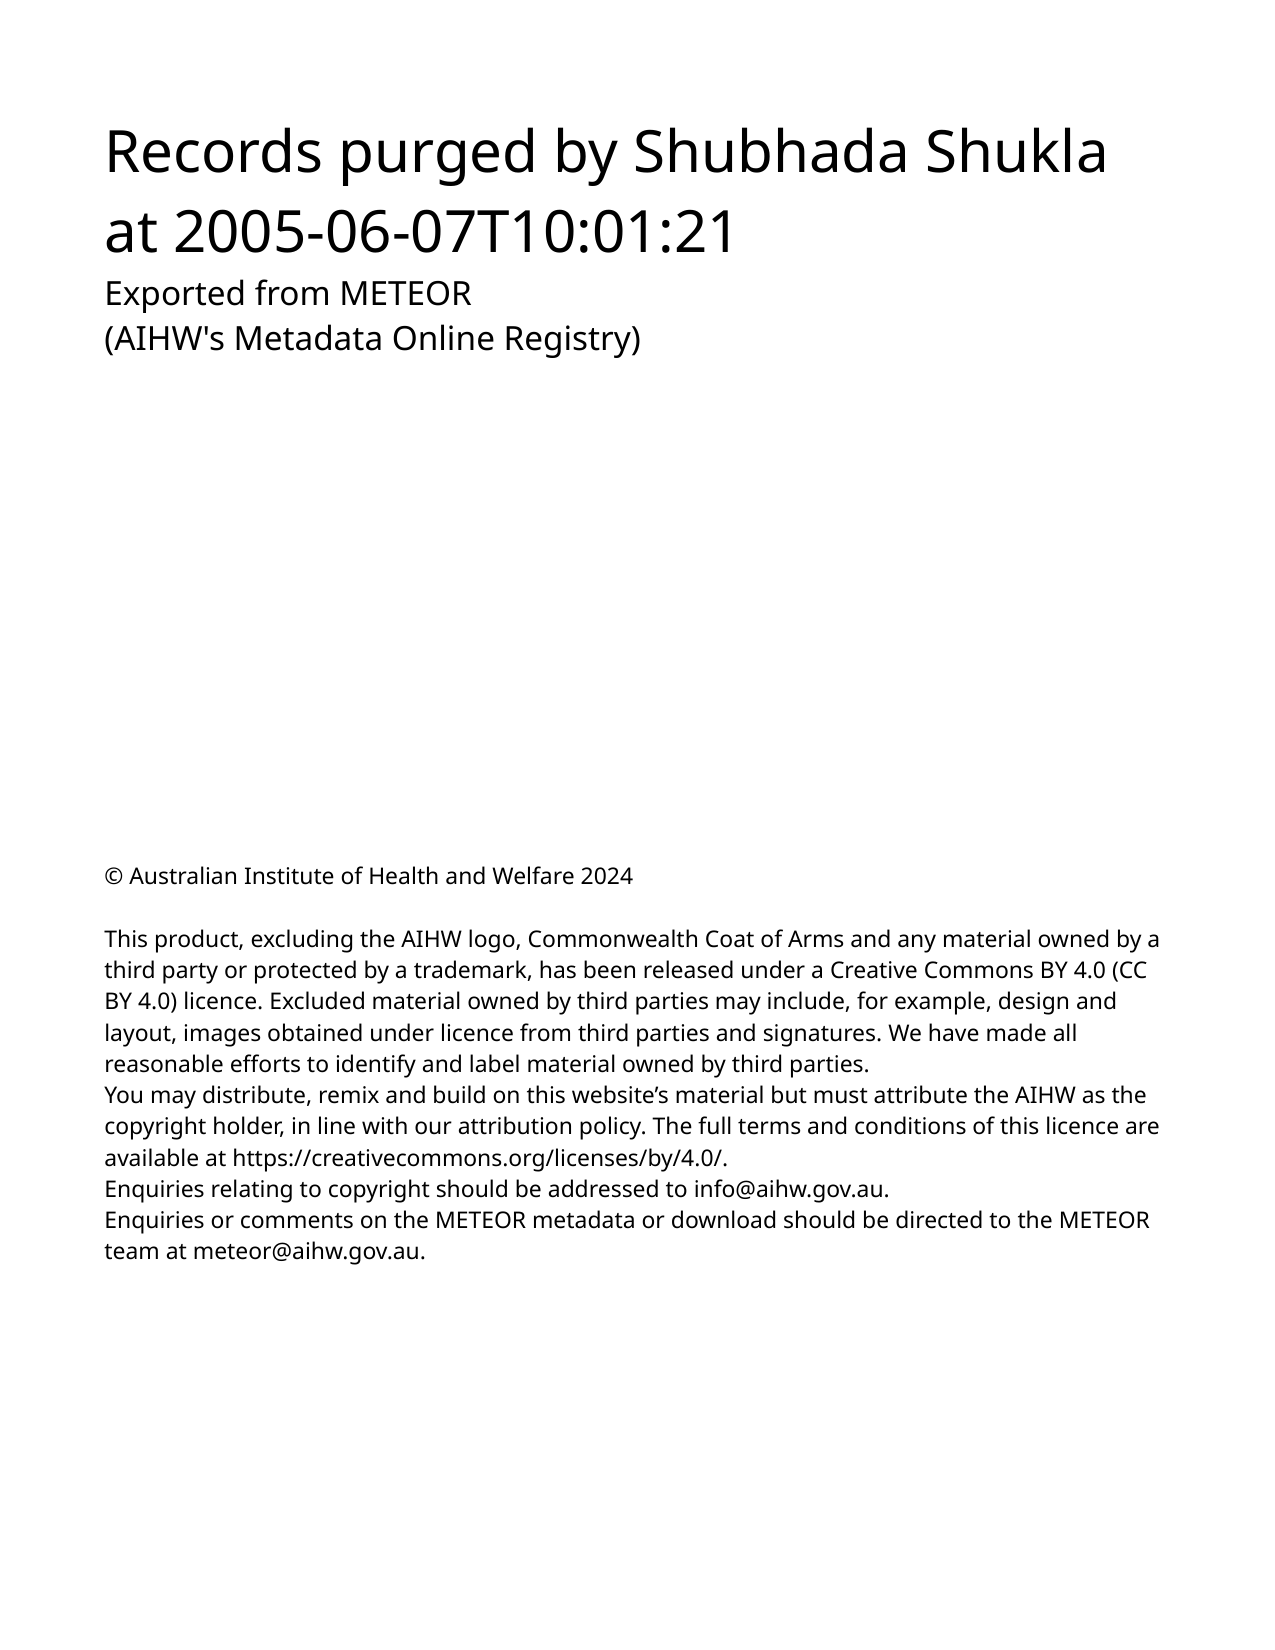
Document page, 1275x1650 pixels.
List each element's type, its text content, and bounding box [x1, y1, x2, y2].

text Enquiries relating to copyright should be addressed to info@aihw.gov.au. [104, 1173, 1171, 1204]
subtitle (AIHW's Metadata Online Registry) [104, 315, 1171, 360]
text This product, excluding the AIHW logo, Commonwealth Coat of Arms and any material owned by a third party or protected by a trademark, has been released under a Creative Commons BY 4.0 (CC BY 4.0) licence. Excluded material owned by third parties may include, for example, design and layout, images obtained under licence from third parties and signatures. We have made all reasonable efforts to identify and label material owned by third parties. [104, 923, 1171, 1079]
text You may distribute, remix and build on this website’s material but must attribute the AIHW as the copyright holder, in line with our attribution policy. The full terms and conditions of this licence are available at https://creativecommons.org/licenses/by/4.0/. [104, 1079, 1171, 1173]
text © Australian Institute of Health and Welfare 2024 [104, 860, 1171, 891]
title Records purged by Shubhada Shukla at 2005-06-07T10:01:21 [104, 110, 1171, 269]
text Enquiries or comments on the METEOR metadata or download should be directed to the METEOR team at meteor@aihw.gov.au. [104, 1204, 1171, 1266]
subtitle Exported from METEOR [104, 269, 1171, 315]
